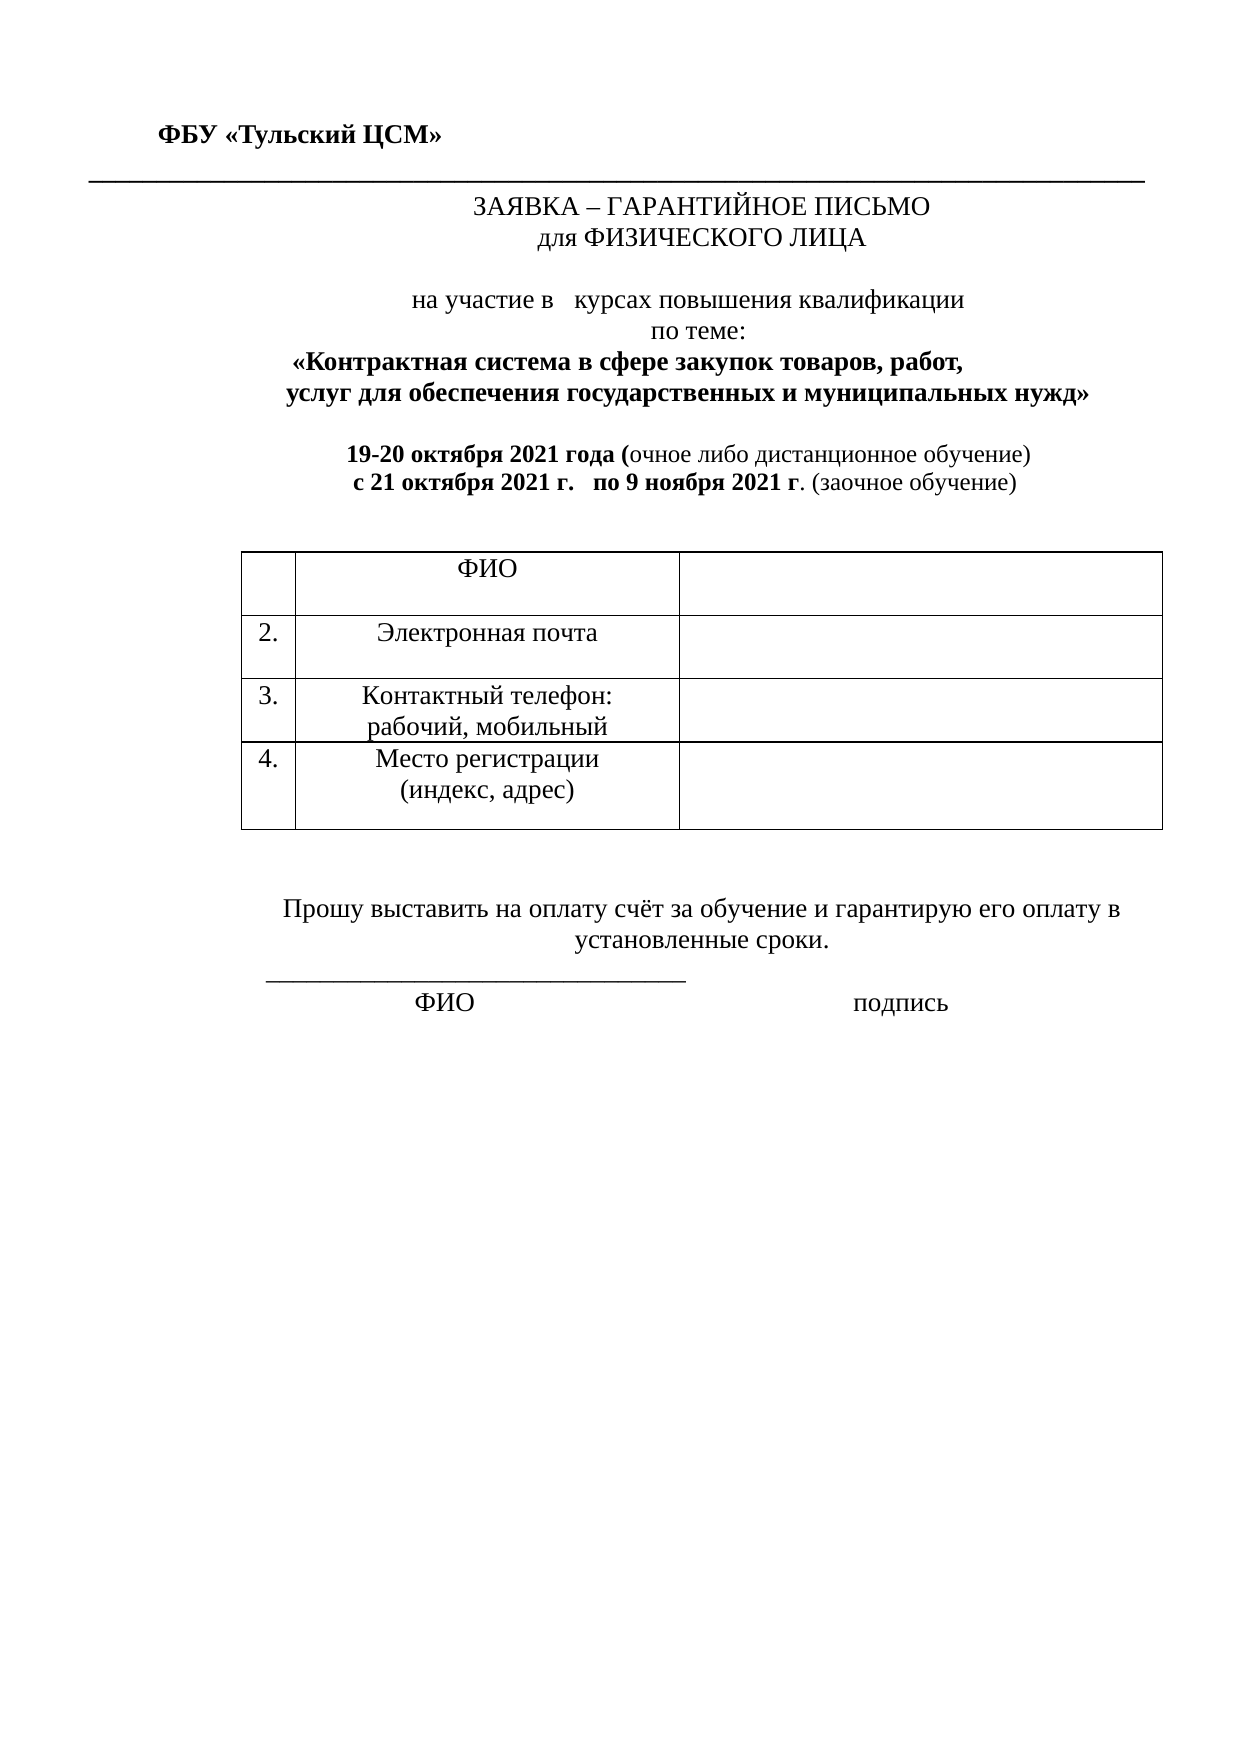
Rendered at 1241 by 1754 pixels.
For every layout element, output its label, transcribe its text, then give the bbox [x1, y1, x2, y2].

table_cell 3. [242, 679, 295, 741]
text ______________________________________________________________________________ [88, 154, 1152, 185]
subtitle с 21 октября 2021 г. по 9 ноября 2021 г. (заочное обучение) [177, 467, 1152, 496]
text по теме: [88, 314, 1167, 345]
table_cell 4. [242, 743, 295, 829]
text ФИО подпись [252, 986, 1152, 1017]
subtitle 19-20 октября 2021 года (очное либо дистанционное обучение) [177, 439, 1152, 467]
table_cell [680, 679, 1162, 741]
table_header [242, 553, 295, 615]
text _______________________________ [252, 954, 1152, 986]
table_cell 2. [242, 616, 295, 678]
text ФБУ «Тульский ЦСМ» [88, 118, 1152, 149]
text ЗАЯВКА – ГАРАНТИЙНОЕ ПИСЬМО [252, 189, 1152, 221]
text услуг для обеспечения государственных и муниципальных нужд» [88, 376, 1167, 408]
text «Контрактная система в сфере закупок товаров, работ, [88, 345, 1167, 376]
table_cell Электронная почта [296, 616, 679, 678]
text на участие в курсах повышения квалификации [88, 283, 1167, 314]
text Прошу выставить на оплату счёт за обучение и гарантирую его оплату в установленные сроки. [252, 892, 1152, 954]
text для ФИЗИЧЕСКОГО ЛИЦА [252, 221, 1152, 252]
table_cell Место регистрации (индекс, адрес) [296, 743, 679, 829]
table_cell [680, 743, 1162, 829]
table_header [680, 553, 1162, 615]
table_header ФИО [296, 553, 679, 615]
table_cell Контактный телефон: рабочий, мобильный [296, 679, 679, 741]
table_cell [680, 616, 1162, 678]
